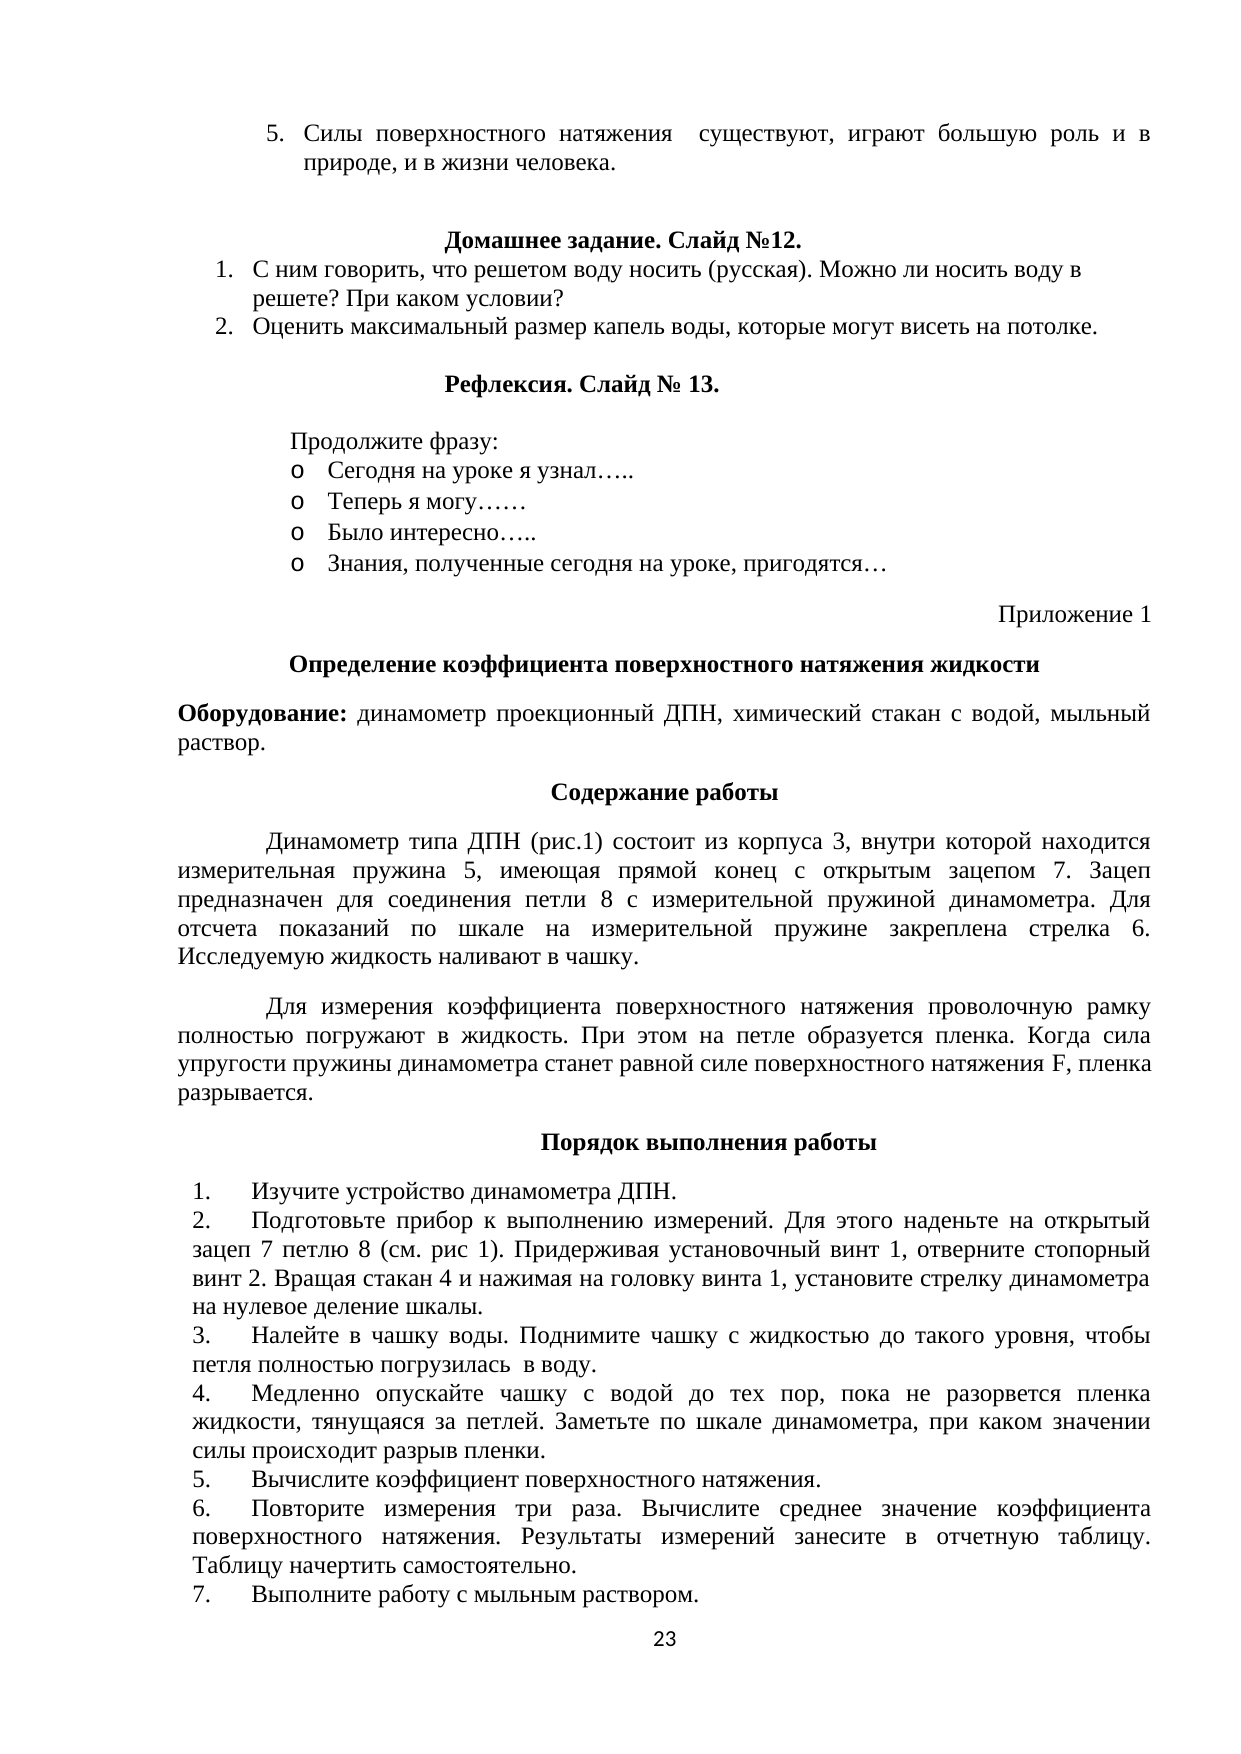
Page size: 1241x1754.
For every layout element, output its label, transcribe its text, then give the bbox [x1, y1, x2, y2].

list С ним говорить, что решетом воду носить (русская). Можно ли носить воду в решете? При каком условии? [215, 254, 1152, 311]
list Подготовьте прибор к выполнению измерений. Для этого наденьте на открытый зацеп 7 петлю 8 (см. рис 1). Придерживая установочный винт 1, отверните стопорный винт 2. Вращая стакан 4 и нажимая на головку винта 1, установите стрелку динамометра на нулевое деление шкалы. [192, 1205, 1152, 1320]
list Налейте в чашку воды. Поднимите чашку с жидкостью до такого уровня, чтобы петля полностью погрузилась в воду. [192, 1320, 1152, 1378]
list Повторите измерения три раза. Вычислите среднее значение коэффициента поверхностного натяжения. Результаты измерений занесите в отчетную таблицу. Таблицу начертить самостоятельно. [192, 1493, 1152, 1579]
list Было интересно….. [290, 517, 1152, 548]
list Продолжите фразу: [290, 426, 1152, 455]
list Силы поверхностного натяжения существуют, играют большую роль и в природе, и в жизни человека. [266, 118, 1152, 176]
list Оценить максимальный размер капель воды, которые могут висеть на потолке. [215, 311, 1152, 340]
list Знания, полученные сегодня на уроке, пригодятся… [290, 548, 1152, 578]
list Домашнее задание. Слайд №12. [444, 225, 1152, 254]
text Содержание работы [177, 777, 1152, 806]
list Сегодня на уроке я узнал….. [290, 455, 1152, 486]
text Порядок выполнения работы [177, 1127, 1152, 1156]
list Медленно опускайте чашку с водой до тех пор, пока не разорвется пленка жидкости, тянущаяся за петлей. Заметьте по шкале динамометра, при каком значении силы происходит разрыв пленки. [192, 1378, 1152, 1464]
text Оборудование: динамометр проекционный ДПН, химический стакан с водой, мыльный раствор. [177, 698, 1152, 756]
text Динамометр типа ДПН (рис.1) состоит из корпуса 3, внутри которой находится измерительная пружина 5, имеющая прямой конец с открытым зацепом 7. Зацеп предназначен для соединения петли 8 с измерительной пружиной динамометра. Для отсчета показаний по шкале на измерительной пружине закреплена стрелка 6. Исследуемую жидкость наливают в чашку. [177, 826, 1152, 970]
list Изучите устройство динамометра ДПН. [192, 1176, 1152, 1205]
text Определение коэффициента поверхностного натяжения жидкости [177, 649, 1152, 678]
list Выполните работу с мыльным раствором. [192, 1579, 1152, 1608]
text Для измерения коэффициента поверхностного натяжения проволочную рамку полностью погружают в жидкость. При этом на петле образуется пленка. Когда сила упругости пружины динамометра станет равной силе поверхностного натяжения F, пленка разрывается. [177, 991, 1152, 1106]
list Теперь я могу…… [290, 486, 1152, 517]
text Приложение 1 [177, 599, 1152, 628]
list Вычислите коэффициент поверхностного натяжения. [192, 1464, 1152, 1493]
list Рефлексия. Слайд № 13. [444, 369, 1152, 398]
